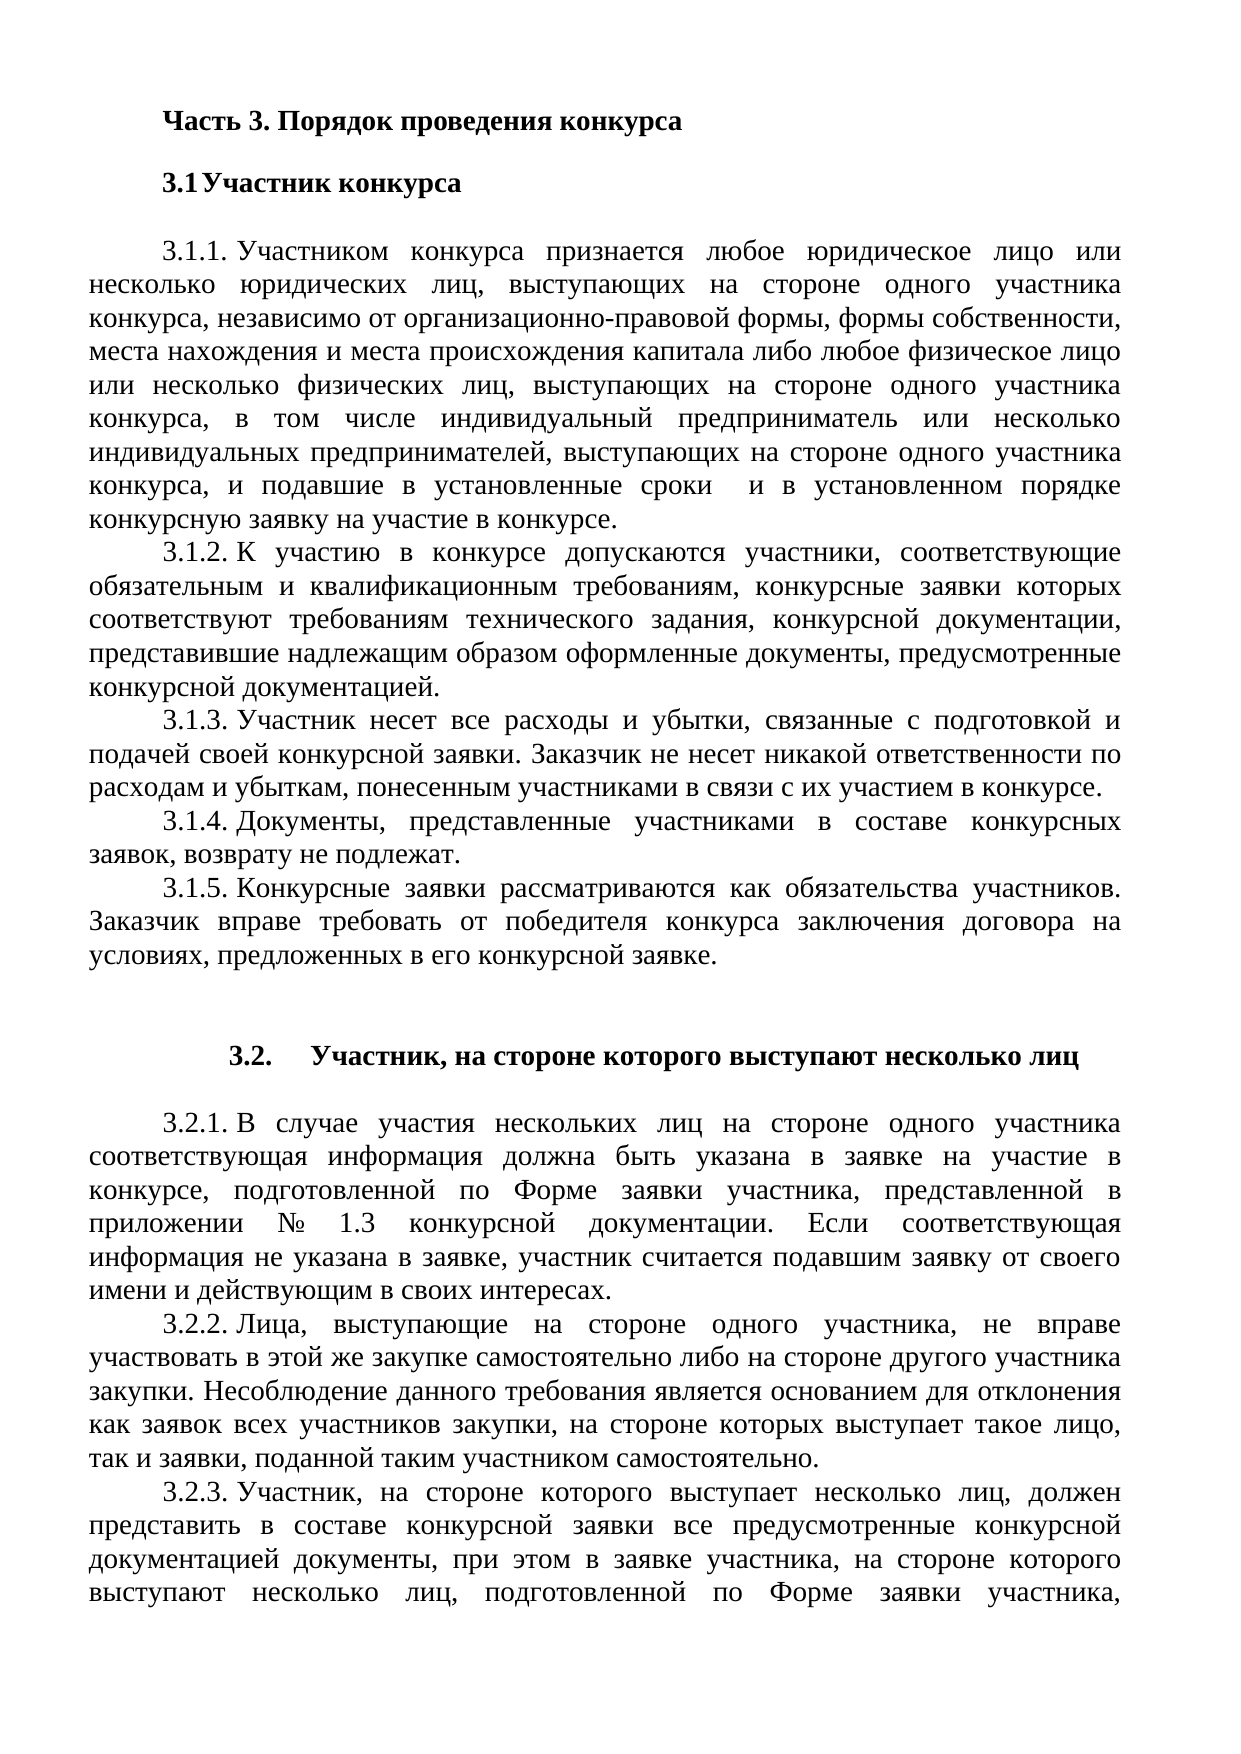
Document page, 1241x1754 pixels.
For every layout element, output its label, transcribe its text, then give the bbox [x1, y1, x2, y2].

list Конкурсные заявки рассматриваются как обязательства участников. Заказчик вправе требовать от победителя конкурса заключения договора на условиях, предложенных в его конкурсной заявке. [89, 870, 1122, 971]
subtitle Участник конкурса [162, 166, 1122, 199]
list Документы, представленные участниками в составе конкурсных заявок, возврату не подлежат. [89, 803, 1122, 870]
list Лица, выступающие на стороне одного участника, не вправе участвовать в этой же закупке самостоятельно либо на стороне другого участника закупки. Несоблюдение данного требования является основанием для отклонения как заявок всех участников закупки, на стороне которых выступает такое лицо, так и заявки, поданной таким участником самостоятельно. [89, 1306, 1122, 1474]
list В случае участия нескольких лиц на стороне одного участника соответствующая информация должна быть указана в заявке на участие в конкурсе, подготовленной по Форме заявки участника, представленной в приложении № 1.3 конкурсной документации. Если соответствующая информация не указана в заявке, участник считается подавшим заявку от своего имени и действующим в своих интересах. [89, 1105, 1122, 1306]
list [89, 1474, 1122, 1608]
subtitle Участник, на стороне которого выступают несколько лиц [228, 1038, 1122, 1071]
list Участником конкурса признается любое юридическое лицо или несколько юридических лиц, выступающих на стороне одного участника конкурса, независимо от организационно-правовой формы, формы собственности, места нахождения и места происхождения капитала либо любое физическое лицо или несколько физических лиц, выступающих на стороне одного участника конкурса, в том числе индивидуальный предприниматель или несколько индивидуальных предпринимателей, выступающих на стороне одного участника конкурса, и подавшие в установленные сроки и в установленном порядке конкурсную заявку на участие в конкурсе. [89, 233, 1122, 534]
list К участию в конкурсе допускаются участники, соответствующие обязательным и квалификационным требованиям, конкурсные заявки которых соответствуют требованиям технического задания, конкурсной документации, представившие надлежащим образом оформленные документы, предусмотренные конкурсной документацией. [89, 534, 1122, 702]
list Участник несет все расходы и убытки, связанные с подготовкой и подачей своей конкурсной заявки. Заказчик не несет никакой ответственности по расходам и убыткам, понесенным участниками в связи с их участием в конкурсе. [89, 702, 1122, 803]
subtitle Часть 3. Порядок проведения конкурса [162, 103, 1122, 137]
